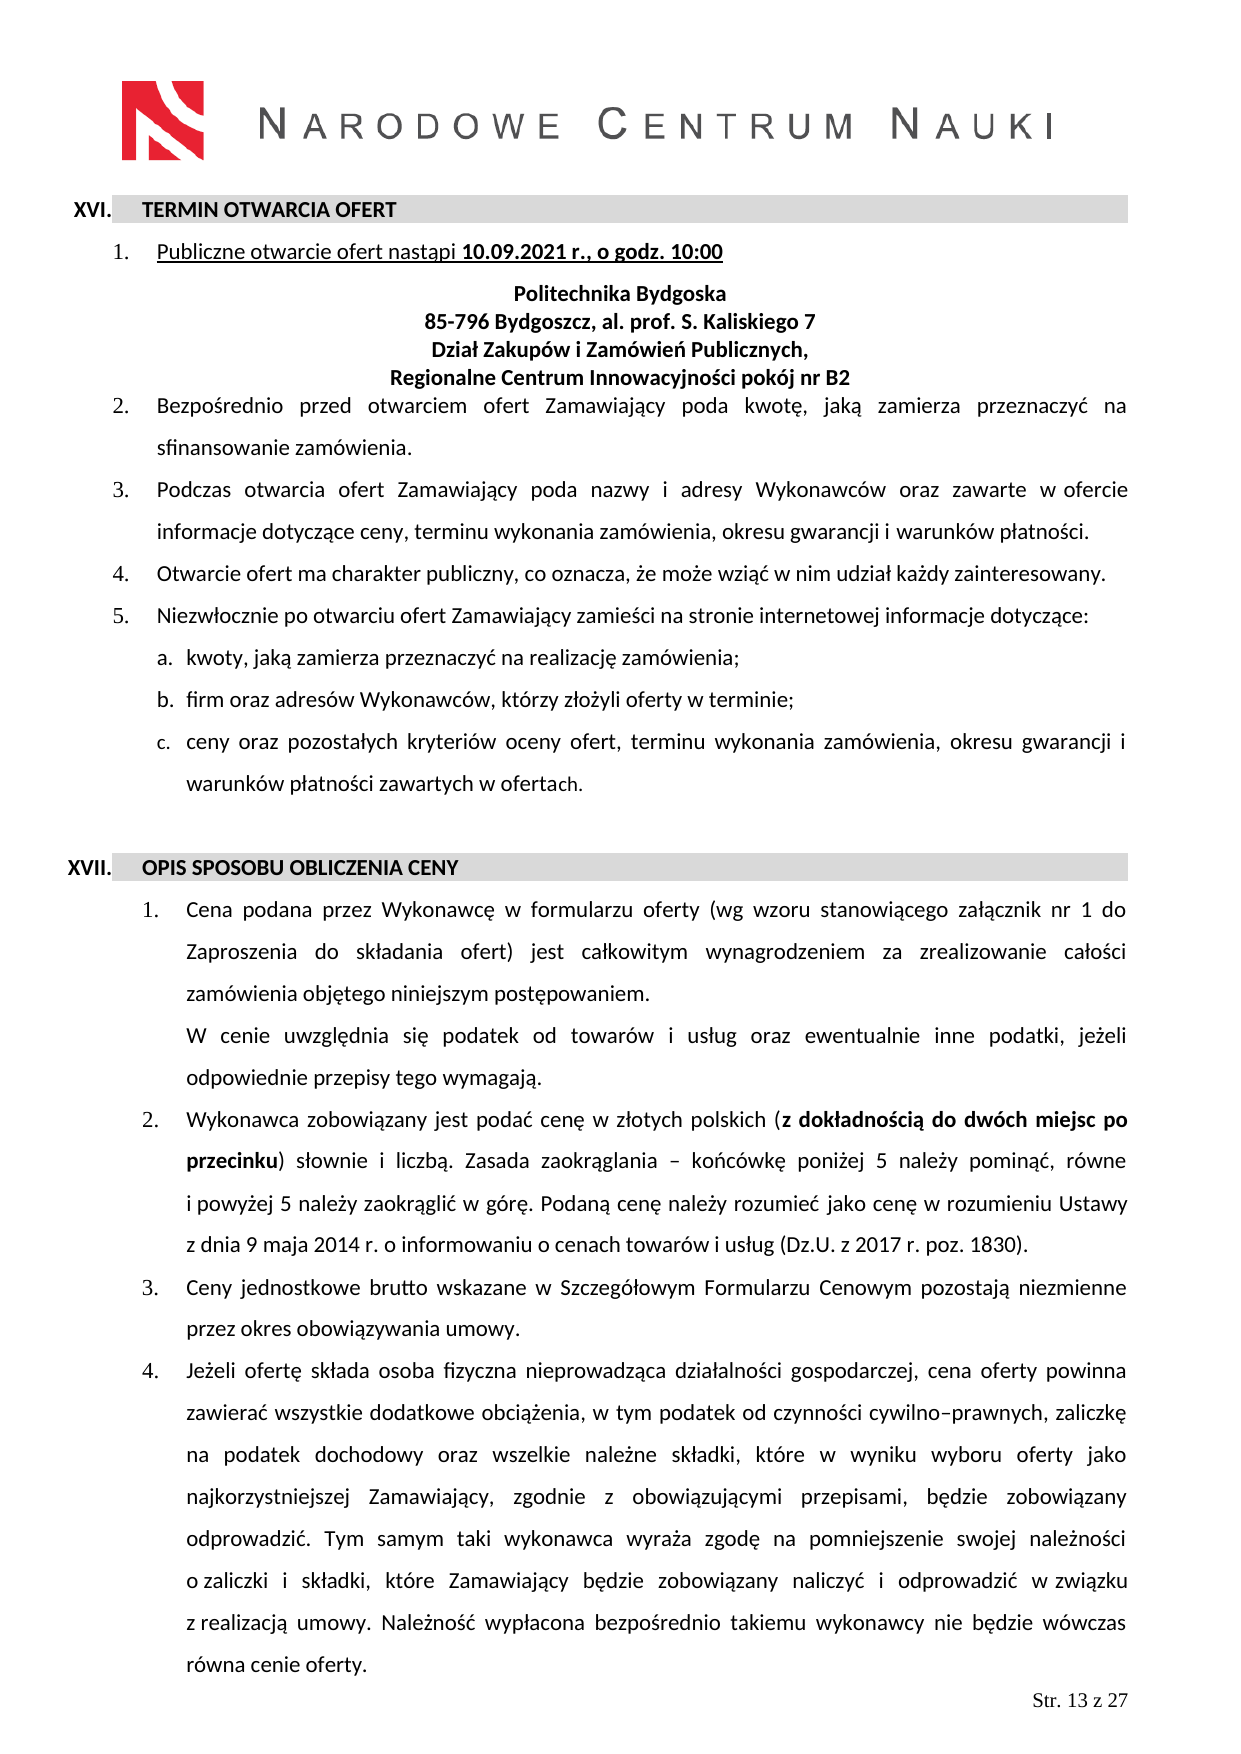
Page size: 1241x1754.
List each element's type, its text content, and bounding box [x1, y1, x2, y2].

list Ceny jednostkowe brutto wskazane w Szczegółowym Formularzu Cenowym pozostają niezmienne przez okres obowiązywania umowy. [142, 1273, 1128, 1343]
text 85-796 Bydgoszcz, al. prof. S. Kaliskiego 7 [112, 307, 1128, 335]
list OPIS SPOSOBU OBLICZENIA CENY [112, 853, 1128, 881]
list Cena podana przez Wykonawcę w formularzu oferty (wg wzoru stanowiącego załącznik nr 1 do Zaproszenia do składania ofert) jest całkowitym wynagrodzeniem za zrealizowanie całości zamówienia objętego niniejszym postępowaniem. [142, 895, 1128, 1007]
list Jeżeli ofertę składa osoba fizyczna nieprowadząca działalności gospodarczej, cena oferty powinna zawierać wszystkie dodatkowe obciążenia, w tym podatek od czynności cywilno–prawnych, zaliczkę na podatek dochodowy oraz wszelkie należne składki, które w wyniku wyboru oferty jako najkorzystniejszej Zamawiający, zgodnie z obowiązującymi przepisami, będzie zobowiązany odprowadzić. Tym samym taki wykonawca wyraża zgodę na pomniejszenie swojej należności o zaliczki i składki, które Zamawiający będzie zobowiązany naliczyć i odprowadzić w związku z realizacją umowy. Należność wypłacona bezpośrednio takiemu wykonawcy nie będzie wówczas równa cenie oferty. [142, 1357, 1128, 1678]
list Bezpośrednio przed otwarciem ofert Zamawiający poda kwotę, jaką zamierza przeznaczyć na sfinansowanie zamówienia. [112, 391, 1128, 461]
list Podczas otwarcia ofert Zamawiający poda nazwy i adresy Wykonawców oraz zawarte w ofercie informacje dotyczące ceny, terminu wykonania zamówienia, okresu gwarancji i warunków płatności. [112, 475, 1128, 545]
text Dział Zakupów i Zamówień Publicznych, [112, 335, 1128, 363]
list TERMIN OTWARCIA OFERT [112, 195, 1128, 223]
text W cenie uwzględnia się podatek od towarów i usług oraz ewentualnie inne podatki, jeżeli odpowiednie przepisy tego wymagają. [186, 1021, 1128, 1091]
list Otwarcie ofert ma charakter publiczny, co oznacza, że może wziąć w nim udział każdy zainteresowany. [112, 559, 1128, 587]
list Niezwłocznie po otwarciu ofert Zamawiający zamieści na stronie internetowej informacje dotyczące: [112, 601, 1128, 629]
list Publiczne otwarcie ofert nastąpi 10.09.2021 r., o godz. 10:00 [112, 237, 1128, 265]
text Politechnika Bydgoska [112, 279, 1128, 307]
list kwoty, jaką zamierza przeznaczyć na realizację zamówienia; [157, 643, 1128, 671]
text Regionalne Centrum Innowacyjności pokój nr B2 [112, 363, 1128, 391]
list firm oraz adresów Wykonawców, którzy złożyli oferty w terminie; [157, 685, 1128, 713]
list Wykonawca zobowiązany jest podać cenę w złotych polskich (z dokładnością do dwóch miejsc po przecinku) słownie i liczbą. Zasada zaokrąglania – końcówkę poniżej 5 należy pominąć, równe i powyżej 5 należy zaokrąglić w górę. Podaną cenę należy rozumieć jako cenę w rozumieniu Ustawy z dnia 9 maja 2014 r. o informowaniu o cenach towarów i usług (Dz.U. z 2017 r. poz. 1830). [142, 1105, 1128, 1259]
list ceny oraz pozostałych kryteriów oceny ofert, terminu wykonania zamówienia, okresu gwarancji i warunków płatności zawartych w ofertach. [157, 727, 1128, 797]
